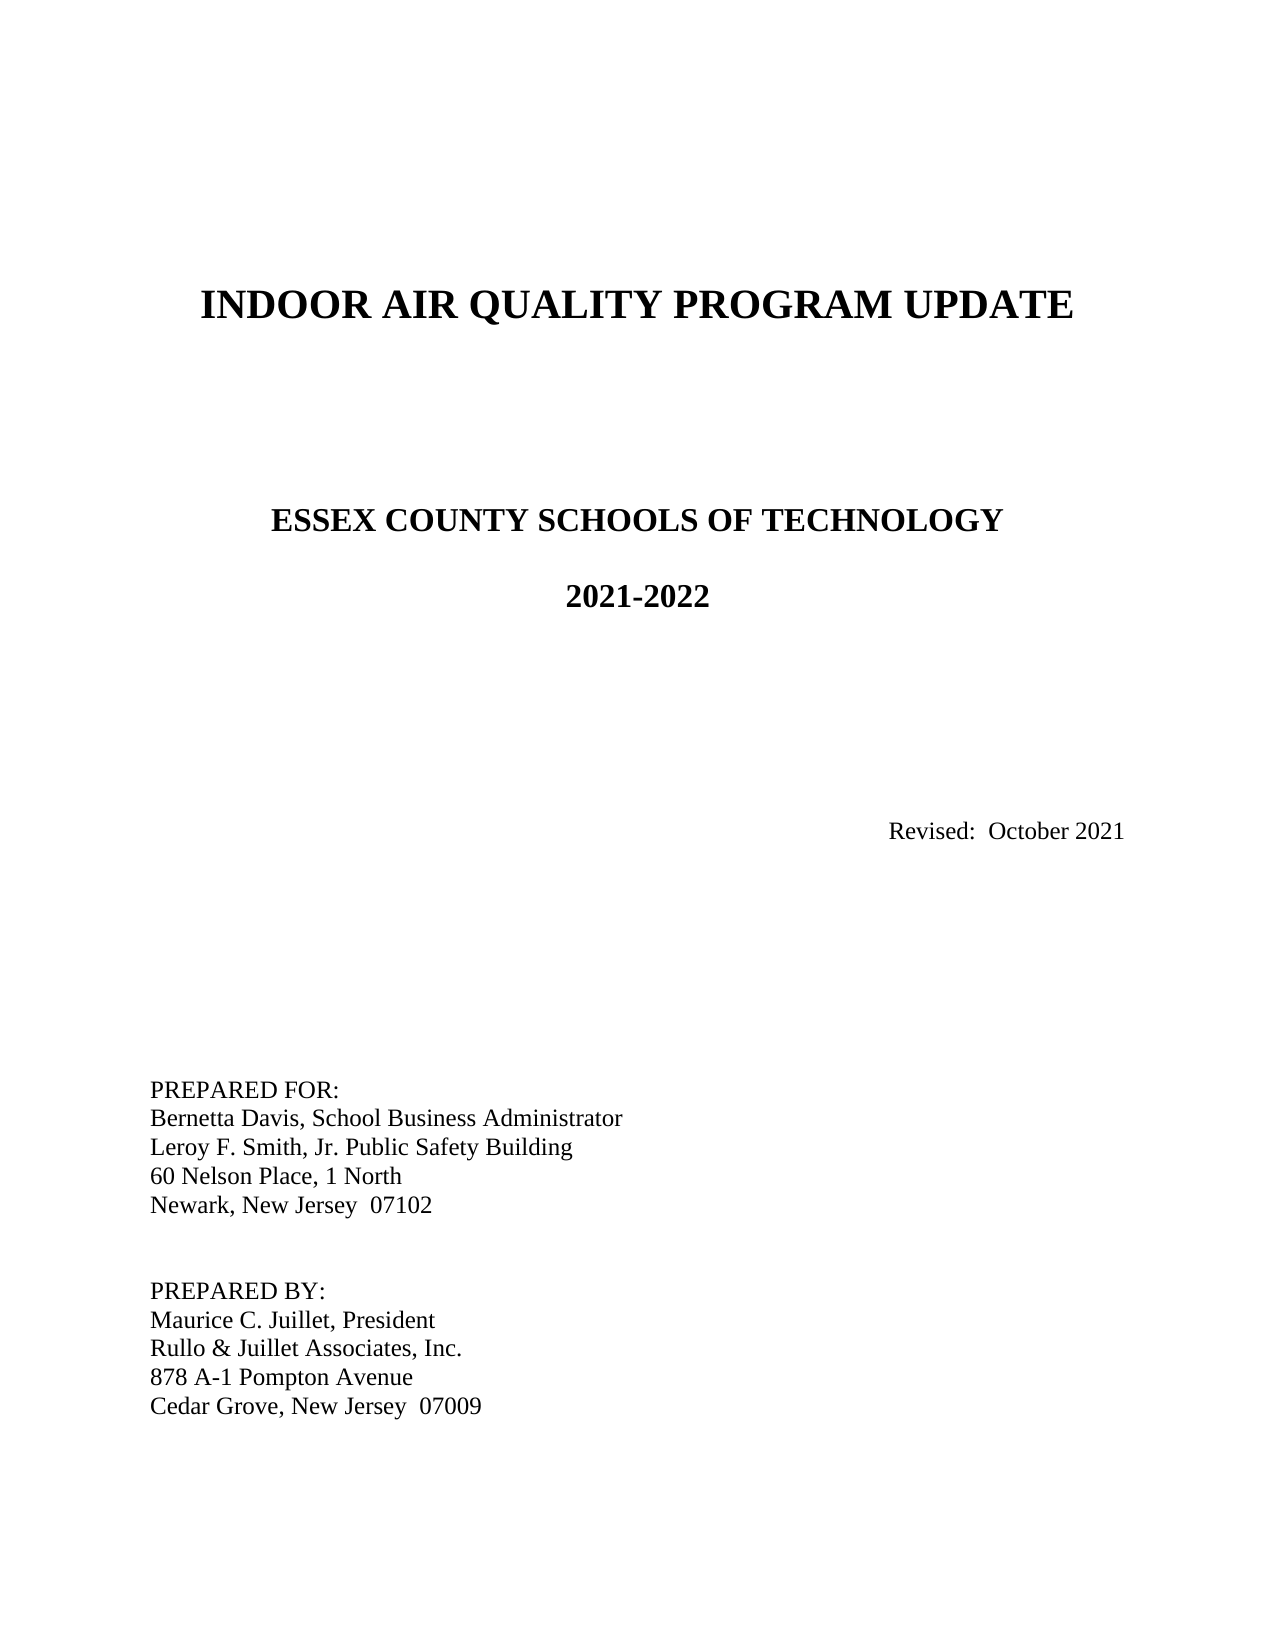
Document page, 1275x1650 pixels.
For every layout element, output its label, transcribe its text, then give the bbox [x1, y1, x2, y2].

text 60 Nelson Place, 1 North [150, 1161, 1125, 1190]
text Revised: October 2021 [150, 816, 1125, 845]
text Maurice C. Juillet, President [150, 1305, 1125, 1333]
text Rullo & Juillet Associates, Inc. [150, 1333, 1125, 1362]
text PREPARED BY: [150, 1276, 1125, 1305]
text 878 A-1 Pompton Avenue [150, 1362, 1125, 1391]
text Cedar Grove, New Jersey 07009 [150, 1391, 1125, 1420]
text PREPARED FOR: [150, 1075, 1125, 1103]
text 2021-2022 [150, 576, 1125, 615]
text Leroy F. Smith, Jr. Public Safety Building [150, 1132, 1125, 1161]
text INDOOR AIR QUALITY PROGRAM UPDATE [150, 279, 1125, 327]
text Bernetta Davis, School Business Administrator [150, 1103, 1125, 1132]
text ESSEX COUNTY SCHOOLS OF TECHNOLOGY [150, 500, 1125, 538]
text Newark, New Jersey 07102 [150, 1190, 1125, 1218]
